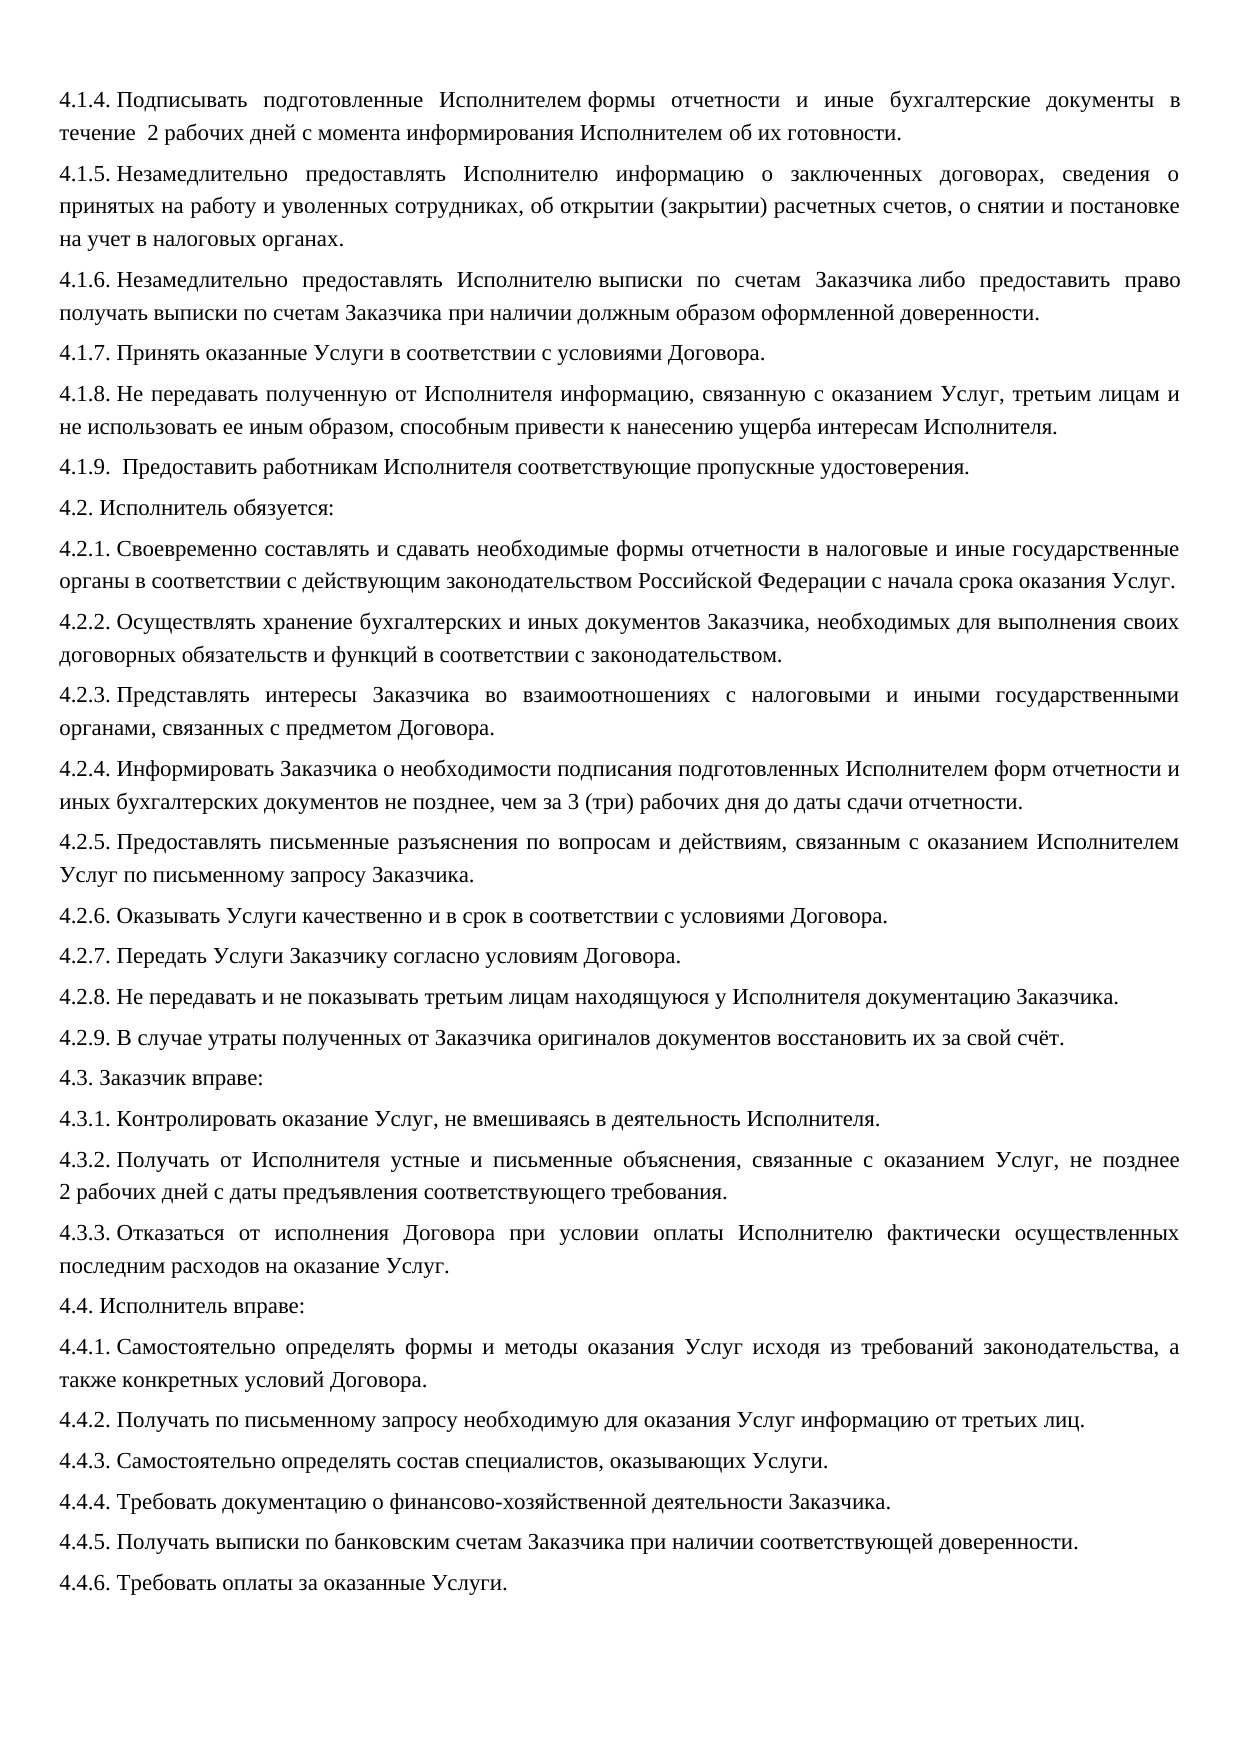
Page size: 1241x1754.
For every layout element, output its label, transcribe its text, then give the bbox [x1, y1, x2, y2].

list Требовать документацию о финансово-хозяйственной деятельности Заказчика. [59, 1481, 1181, 1514]
list Своевременно составлять и сдавать необходимые формы отчетности в налоговые и иные государственные органы в соответствии с действующим законодательством Российской Федерации с начала срока оказания Услуг. [59, 528, 1181, 594]
list Получать выписки по банковским счетам Заказчика при наличии соответствующей доверенности. [59, 1522, 1181, 1555]
list Самостоятельно определять формы и методы оказания Услуг исходя из требований законодательства, а также конкретных условий Договора. [59, 1327, 1181, 1392]
list Оказывать Услуги качественно и в срок в соответствии с условиями Договора. [59, 895, 1181, 928]
list Заказчик вправе: [59, 1058, 1181, 1091]
list Принять оказанные Услуги в соответствии с условиями Договора. [59, 333, 1181, 366]
list Отказаться от исполнения Договора при условии оплаты Исполнителю фактически осуществленных последним расходов на оказание Услуг. [59, 1213, 1181, 1278]
list Осуществлять хранение бухгалтерских и иных документов Заказчика, необходимых для выполнения своих договорных обязательств и функций в соответствии с законодательством. [59, 602, 1181, 667]
list Получать от Исполнителя устные и письменные объяснения, связанные с оказанием Услуг, не позднее 2 рабочих дней с даты предъявления соответствующего требования. [59, 1139, 1181, 1205]
list Не передавать полученную от Исполнителя информацию, связанную с оказанием Услуг, третьим лицам и не использовать ее иным образом, способным привести к нанесению ущерба интересам Исполнителя. [59, 373, 1181, 439]
list Получать по письменному запросу необходимую для оказания Услуг информацию от третьих лиц. [59, 1400, 1181, 1433]
list Самостоятельно определять состав специалистов, оказывающих Услуги. [59, 1441, 1181, 1473]
list Незамедлительно предоставлять Исполнителю информацию о заключенных договорах, сведения о принятых на работу и уволенных сотрудниках, об открытии (закрытии) расчетных счетов, о снятии и постановке на учет в налоговых органах. [59, 153, 1181, 252]
list Исполнитель обязуется: [59, 488, 1181, 520]
list Информировать Заказчика о необходимости подписания подготовленных Исполнителем форм отчетности и иных бухгалтерских документов не позднее, чем за 3 (три) рабочих дня до даты сдачи отчетности. [59, 748, 1181, 814]
list Контролировать оказание Услуг, не вмешиваясь в деятельность Исполнителя. [59, 1098, 1181, 1131]
list Незамедлительно предоставлять Исполнителю выписки по счетам Заказчика либо предоставить право получать выписки по счетам Заказчика при наличии должным образом оформленной доверенности. [59, 259, 1181, 325]
list Предоставлять письменные разъяснения по вопросам и действиям, связанным с оказанием Исполнителем Услуг по письменному запросу Заказчика. [59, 822, 1181, 888]
list Требовать оплаты за оказанные Услуги. [59, 1563, 1181, 1595]
list Представлять интересы Заказчика во взаимоотношениях с налоговыми и иными государственными органами, связанных с предметом Договора. [59, 675, 1181, 741]
list Передать Услуги Заказчику согласно условиям Договора. [59, 936, 1181, 969]
list Не передавать и не показывать третьим лицам находящуюся у Исполнителя документацию Заказчика. [59, 977, 1181, 1009]
list Исполнитель вправе: [59, 1286, 1181, 1319]
list Предоставить работникам Исполнителя соответствующие пропускные удостоверения. [59, 447, 1181, 480]
list Подписывать подготовленные Исполнителем формы отчетности и иные бухгалтерские документы в течение 2 рабочих дней с момента информирования Исполнителем об их готовности. [59, 80, 1181, 145]
list В случае утраты полученных от Заказчика оригиналов документов восстановить их за свой счёт. [59, 1017, 1181, 1050]
